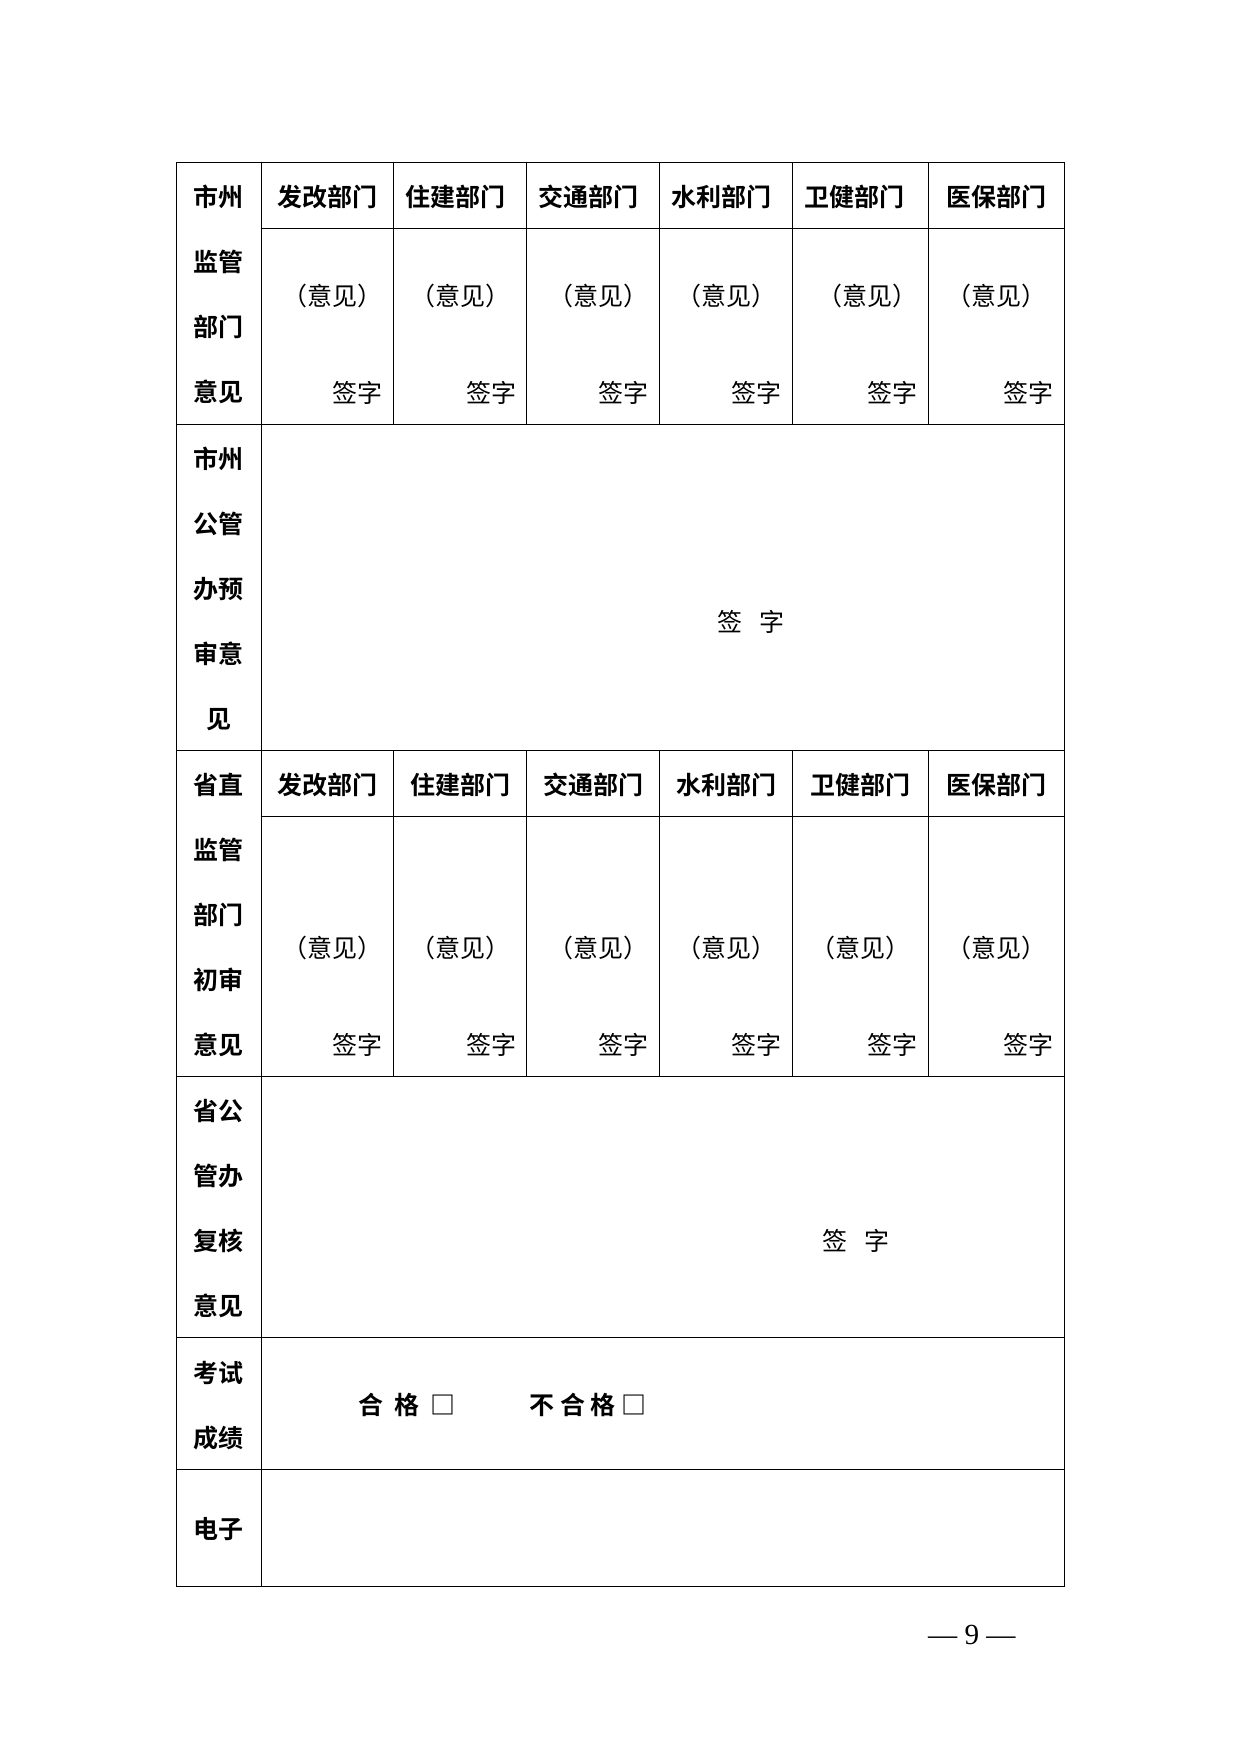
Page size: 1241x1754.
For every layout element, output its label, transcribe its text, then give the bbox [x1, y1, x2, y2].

table_cell 签 字 [262, 425, 1064, 750]
table_cell 签 字 [262, 1077, 1064, 1337]
table_cell （意见） 签字 [793, 229, 928, 424]
table_cell 合 格 □ 不 合 格 □ [262, 1338, 1064, 1469]
table_cell （意见） 签字 [394, 229, 526, 424]
table_cell （意见） 签字 [527, 817, 659, 1076]
table_header 市州监管部门意见 [177, 163, 261, 424]
table_cell [262, 1470, 1064, 1586]
table_cell （意见） 签字 [527, 229, 659, 424]
table_header 卫健部门 [793, 163, 928, 228]
table_cell 住建部门 [394, 751, 526, 816]
table_cell （意见） 签字 [262, 817, 393, 1076]
table_header 交通部门 [527, 163, 659, 228]
table_cell 电子证书编号 [177, 1470, 261, 1586]
table_cell 市州公管办预审意见 [177, 425, 261, 750]
table_cell 交通部门 [527, 751, 659, 816]
table_cell 卫健部门 [793, 751, 928, 816]
table_cell 发改部门 [262, 751, 393, 816]
table_cell 考试 成绩 [177, 1338, 261, 1469]
table_cell （意见） 签字 [262, 229, 393, 424]
table_cell （意见） 签字 [929, 229, 1064, 424]
table_cell （意见） 签字 [793, 817, 928, 1076]
table_cell 省公管办复核意见 [177, 1077, 261, 1337]
table_cell 省直监管部门初审意见 [177, 751, 261, 1076]
table_header 水利部门 [660, 163, 792, 228]
table_cell （意见） 签字 [394, 817, 526, 1076]
table_cell 医保部门 [929, 751, 1064, 816]
table_header 发改部门 [262, 163, 393, 228]
table_cell （意见） 签字 [660, 229, 792, 424]
table_header 医保部门 [929, 163, 1064, 228]
table_cell （意见） 签字 [929, 817, 1064, 1076]
table_header 住建部门 [394, 163, 526, 228]
table_cell 水利部门 [660, 751, 792, 816]
table_cell （意见） 签字 [660, 817, 792, 1076]
